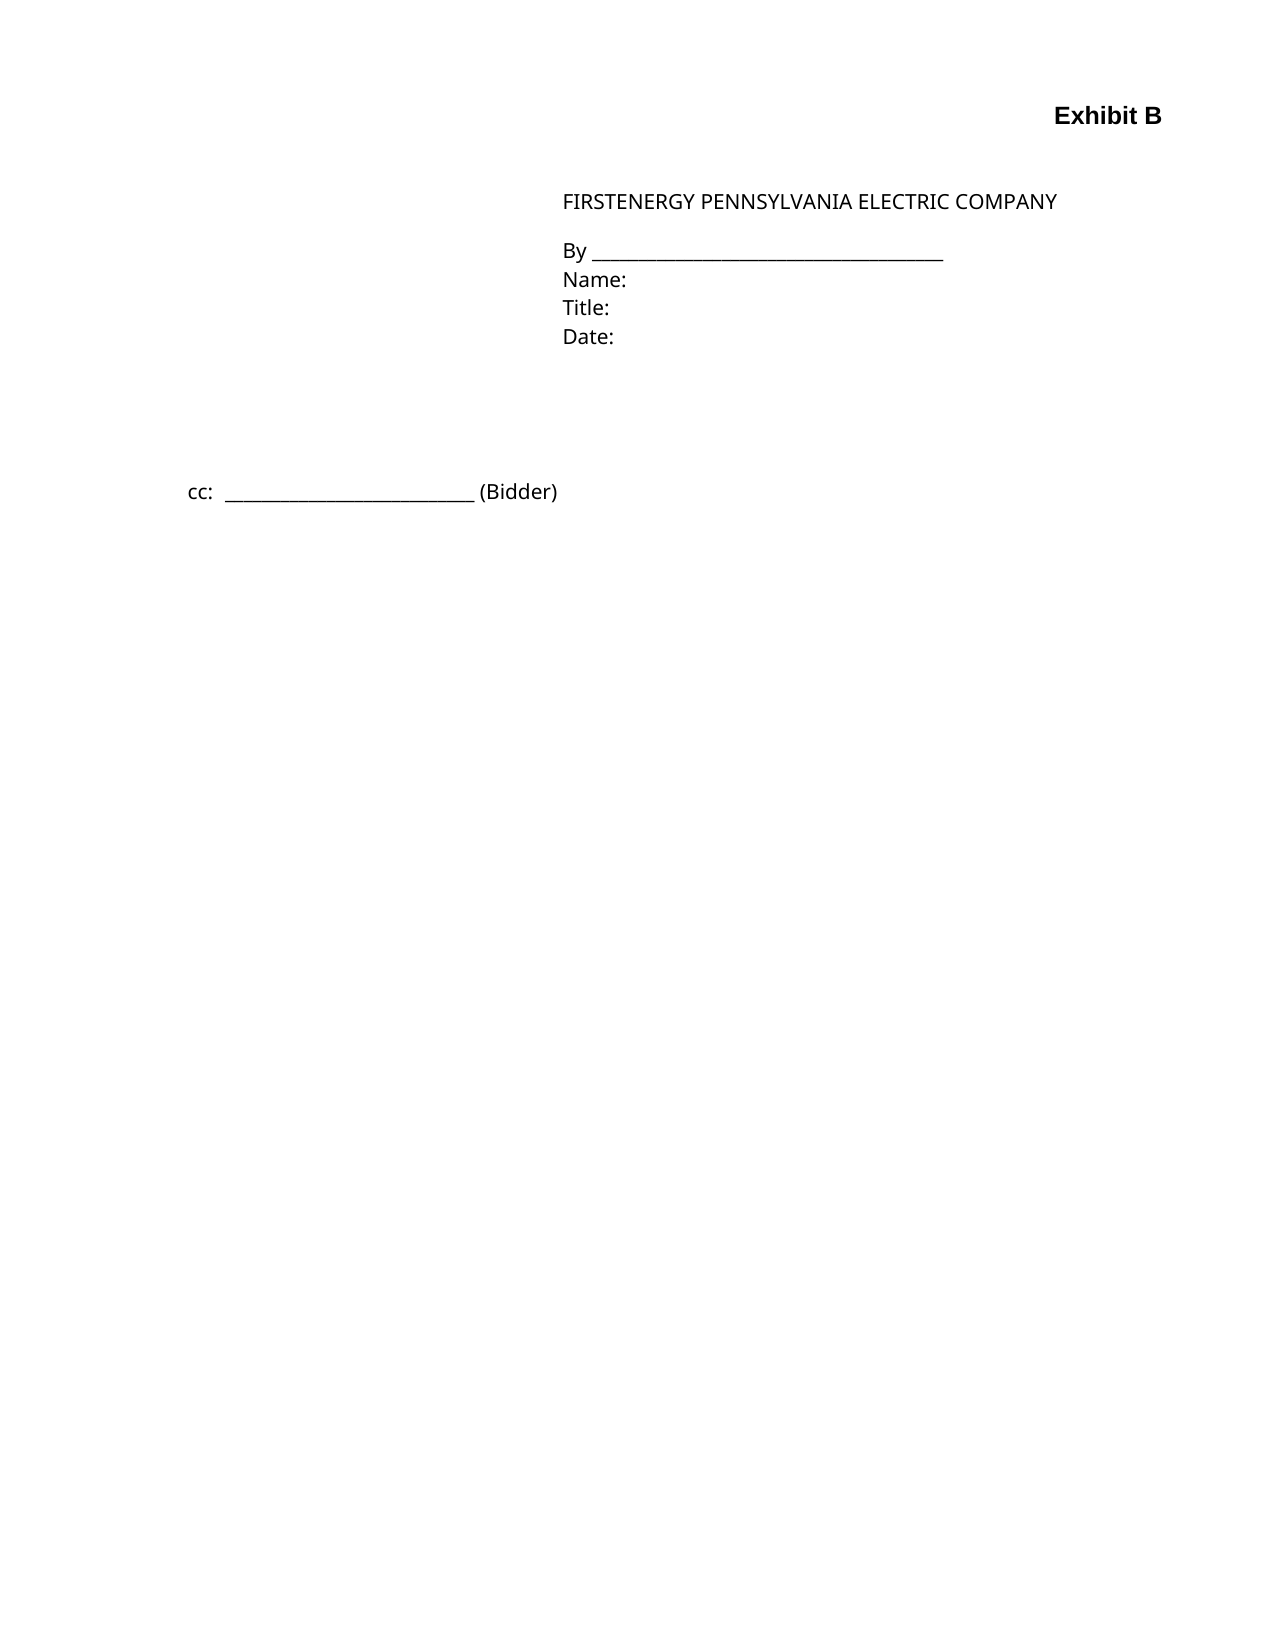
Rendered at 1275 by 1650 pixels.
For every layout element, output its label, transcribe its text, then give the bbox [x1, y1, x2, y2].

text Title: [562, 293, 1088, 322]
text By ______________________________________ [562, 237, 1088, 265]
text Date: [562, 322, 1088, 350]
text cc: ___________________________ (Bidder) [187, 477, 1088, 506]
text FIRSTENERGY PENNSYLVANIA ELECTRIC COMPANY [562, 187, 1088, 216]
text Name: [562, 265, 1088, 293]
